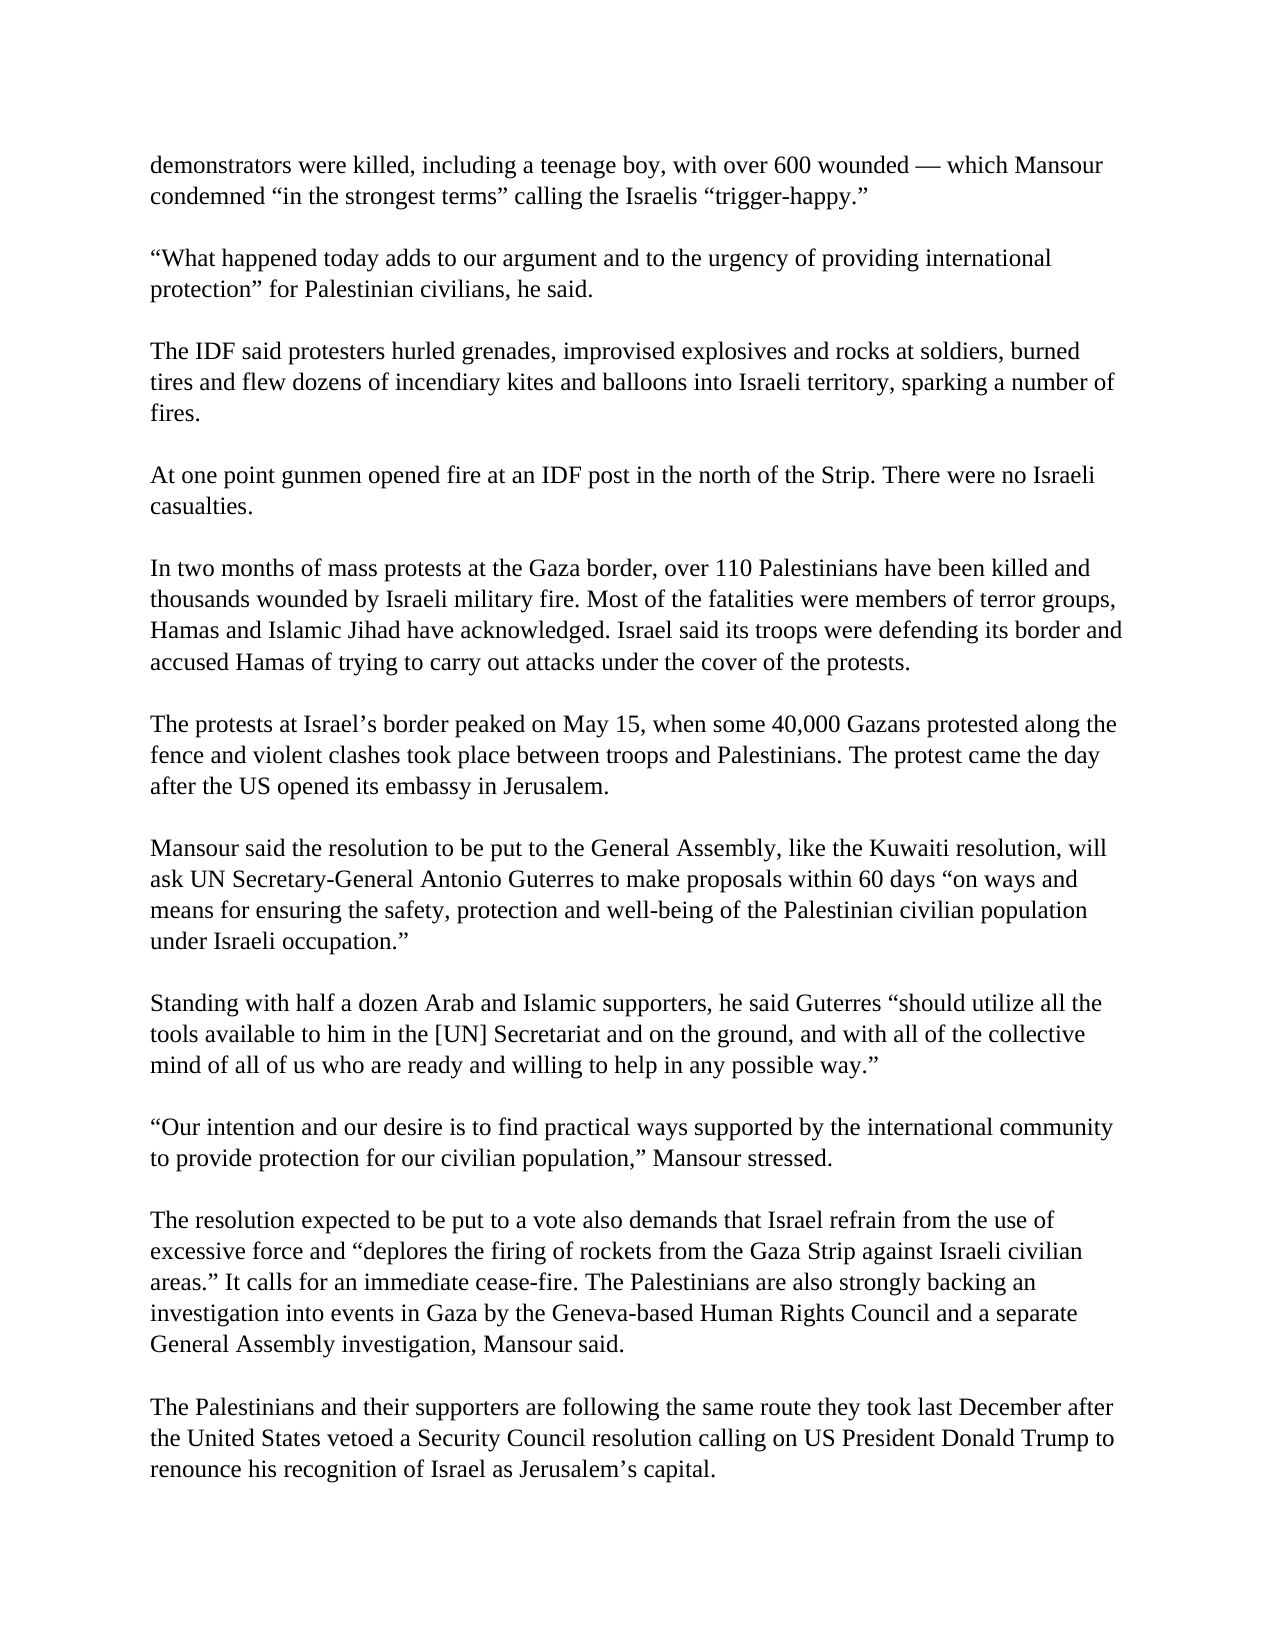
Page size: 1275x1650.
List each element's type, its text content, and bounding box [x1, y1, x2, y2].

text The resolution expected to be put to a vote also demands that Israel refrain from the use of excessive force and “deplores the firing of rockets from the Gaza Strip against Israeli civilian areas.” It calls for an immediate cease-fire. The Palestinians are also strongly backing an investigation into events in Gaza by the Geneva-based Human Rights Council and a separate General Assembly investigation, Mansour said. [150, 1205, 1125, 1358]
text Mansour said the resolution to be put to the General Assembly, like the Kuwaiti resolution, will ask UN Secretary-General Antonio Guterres to make proposals within 60 days “on ways and means for ensuring the safety, protection and well-being of the Palestinian civilian population under Israeli occupation.” [150, 833, 1125, 955]
text In two months of mass protests at the Gaza border, over 110 Palestinians have been killed and thousands wounded by Israeli military fire. Most of the fatalities were members of terror groups, Hamas and Islamic Jihad have acknowledged. Israel said its troops were defending its border and accused Hamas of trying to carry out attacks under the cover of the protests. [150, 553, 1125, 675]
text Standing with half a dozen Arab and Islamic supporters, he said Guterres “should utilize all the tools available to him in the [UN] Secretariat and on the ground, and with all of the collective mind of all of us who are ready and willing to help in any possible way.” [150, 988, 1125, 1079]
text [150, 150, 1125, 210]
text “Our intention and our desire is to find practical ways supported by the international community to provide protection for our civilian population,” Mansour stressed. [150, 1112, 1125, 1172]
text “What happened today adds to our argument and to the urgency of providing international protection” for Palestinian civilians, he said. [150, 243, 1125, 303]
text At one point gunmen opened fire at an IDF post in the north of the Strip. There were no Israeli casualties. [150, 460, 1125, 520]
text The protests at Israel’s border peaked on May 15, when some 40,000 Gazans protested along the fence and violent clashes took place between troops and Palestinians. The protest came the day after the US opened its embassy in Jerusalem. [150, 709, 1125, 799]
text The Palestinians and their supporters are following the same route they took last December after the United States vetoed a Security Council resolution calling on US President Donald Trump to renounce his recognition of Israel as Jerusalem’s capital. [150, 1392, 1125, 1482]
text The IDF said protesters hurled grenades, improvised explosives and rocks at soldiers, burned tires and flew dozens of incendiary kites and balloons into Israeli territory, sparking a number of fires. [150, 336, 1125, 427]
